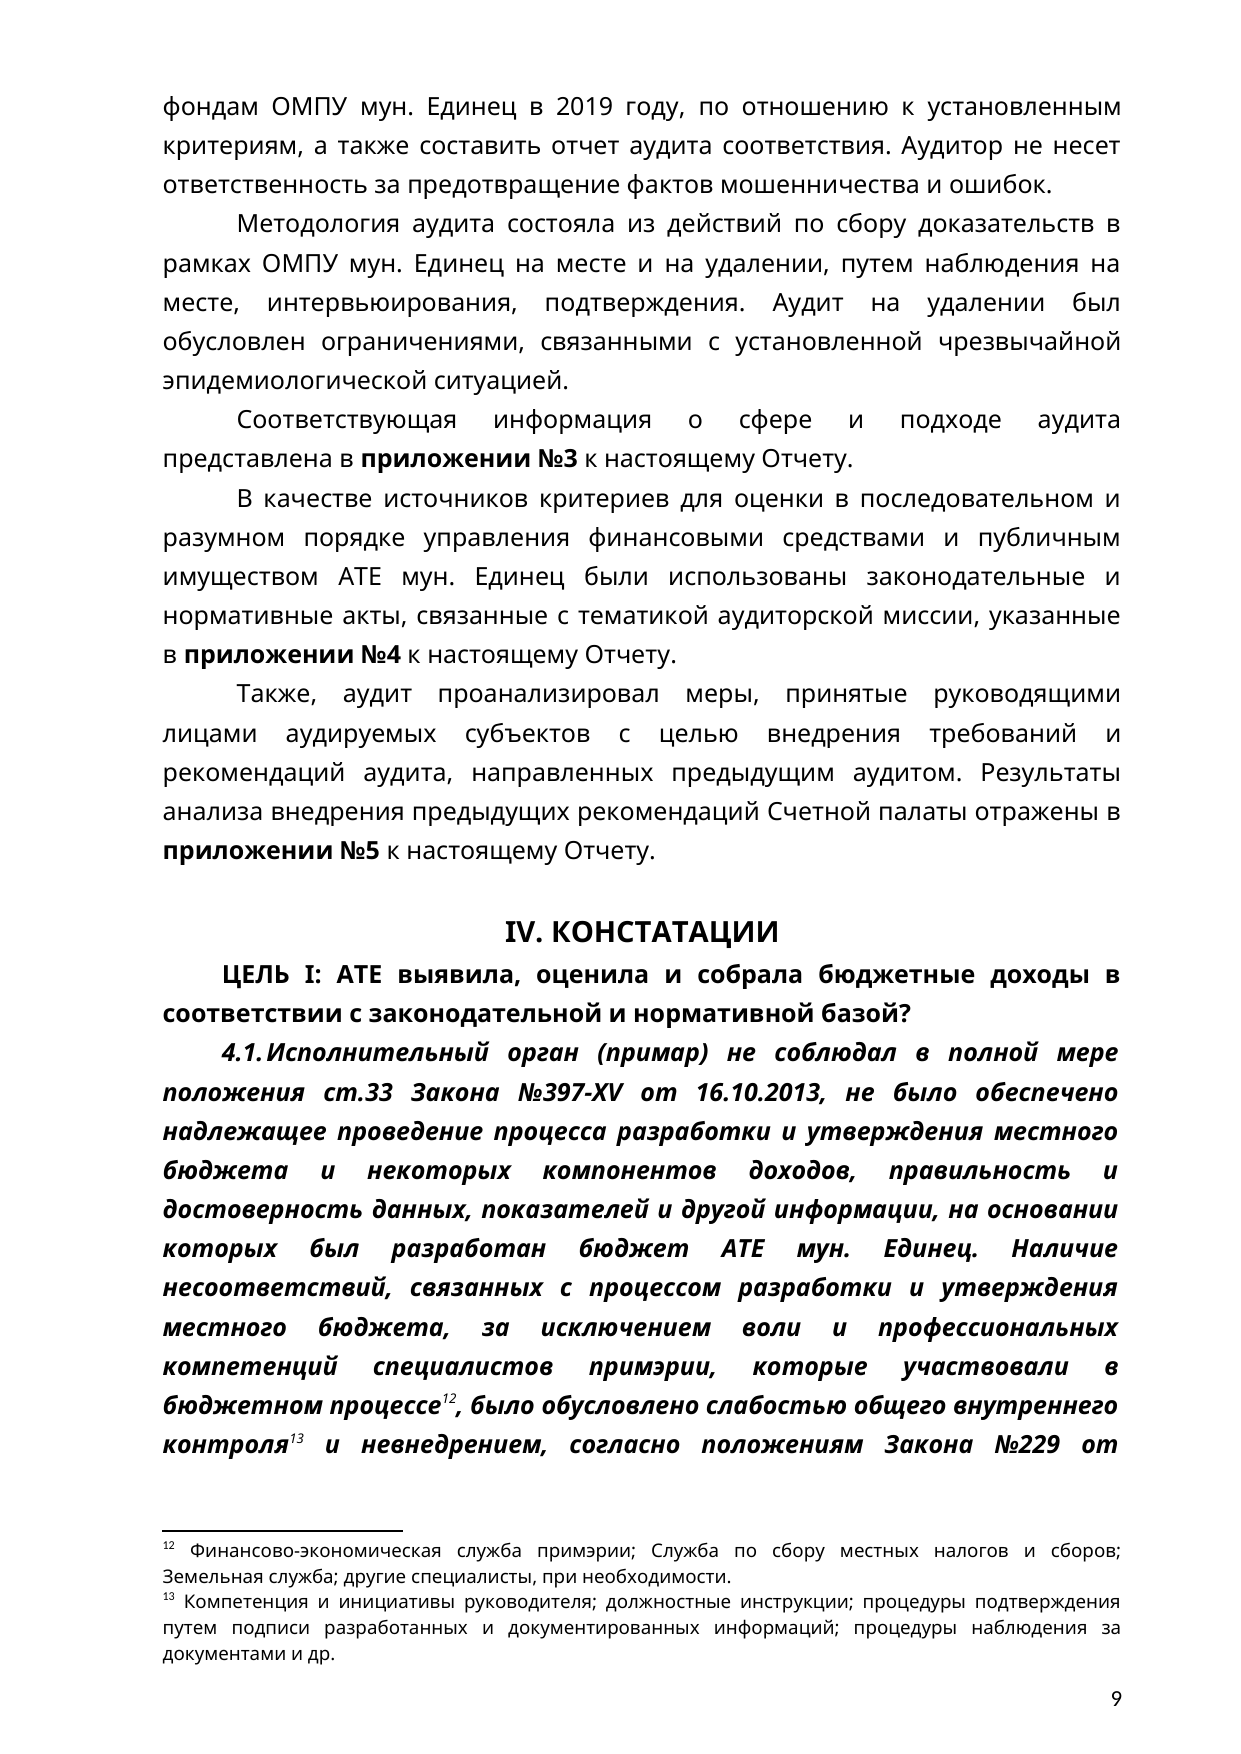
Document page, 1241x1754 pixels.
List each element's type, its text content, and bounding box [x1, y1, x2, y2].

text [162, 89, 1122, 201]
text Также, аудит проанализировал меры, принятые руководящими лицами аудируемых субъектов с целью внедрения требований и рекомендаций аудита, направленных предыдущим аудитом. Результаты анализа внедрения предыдущих рекомендаций Счетной палаты отражены в приложении №5 к настоящему Отчету. [162, 676, 1122, 867]
subtitle ЦЕЛЬ I: АТЕ выявила, оценила и собрала бюджетные доходы в соответствии с законодательной и нормативной базой? [162, 957, 1122, 1030]
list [162, 1035, 1122, 1461]
text Методология аудита состояла из действий по сбору доказательств в рамках ОМПУ мун. Единец на месте и на удалении, путем наблюдения на месте, интервьюирования, подтверждения. Аудит на удалении был обусловлен ограничениями, связанными с установленной чрезвычайной эпидемиологической ситуацией. [162, 206, 1122, 397]
text Соответствующая информация о сфере и подходе аудита представлена в приложении №3 к настоящему Отчету. [162, 402, 1122, 475]
subtitle IV. КОНСТАТАЦИИ [162, 911, 1122, 951]
text В качестве источников критериев для оценки в последовательном и разумном порядке управления финансовыми средствами и публичным имуществом АТЕ мун. Единец были использованы законодательные и нормативные акты, связанные с тематикой аудиторской миссии, указанные в приложении №4 к настоящему Отчету. [162, 480, 1122, 671]
